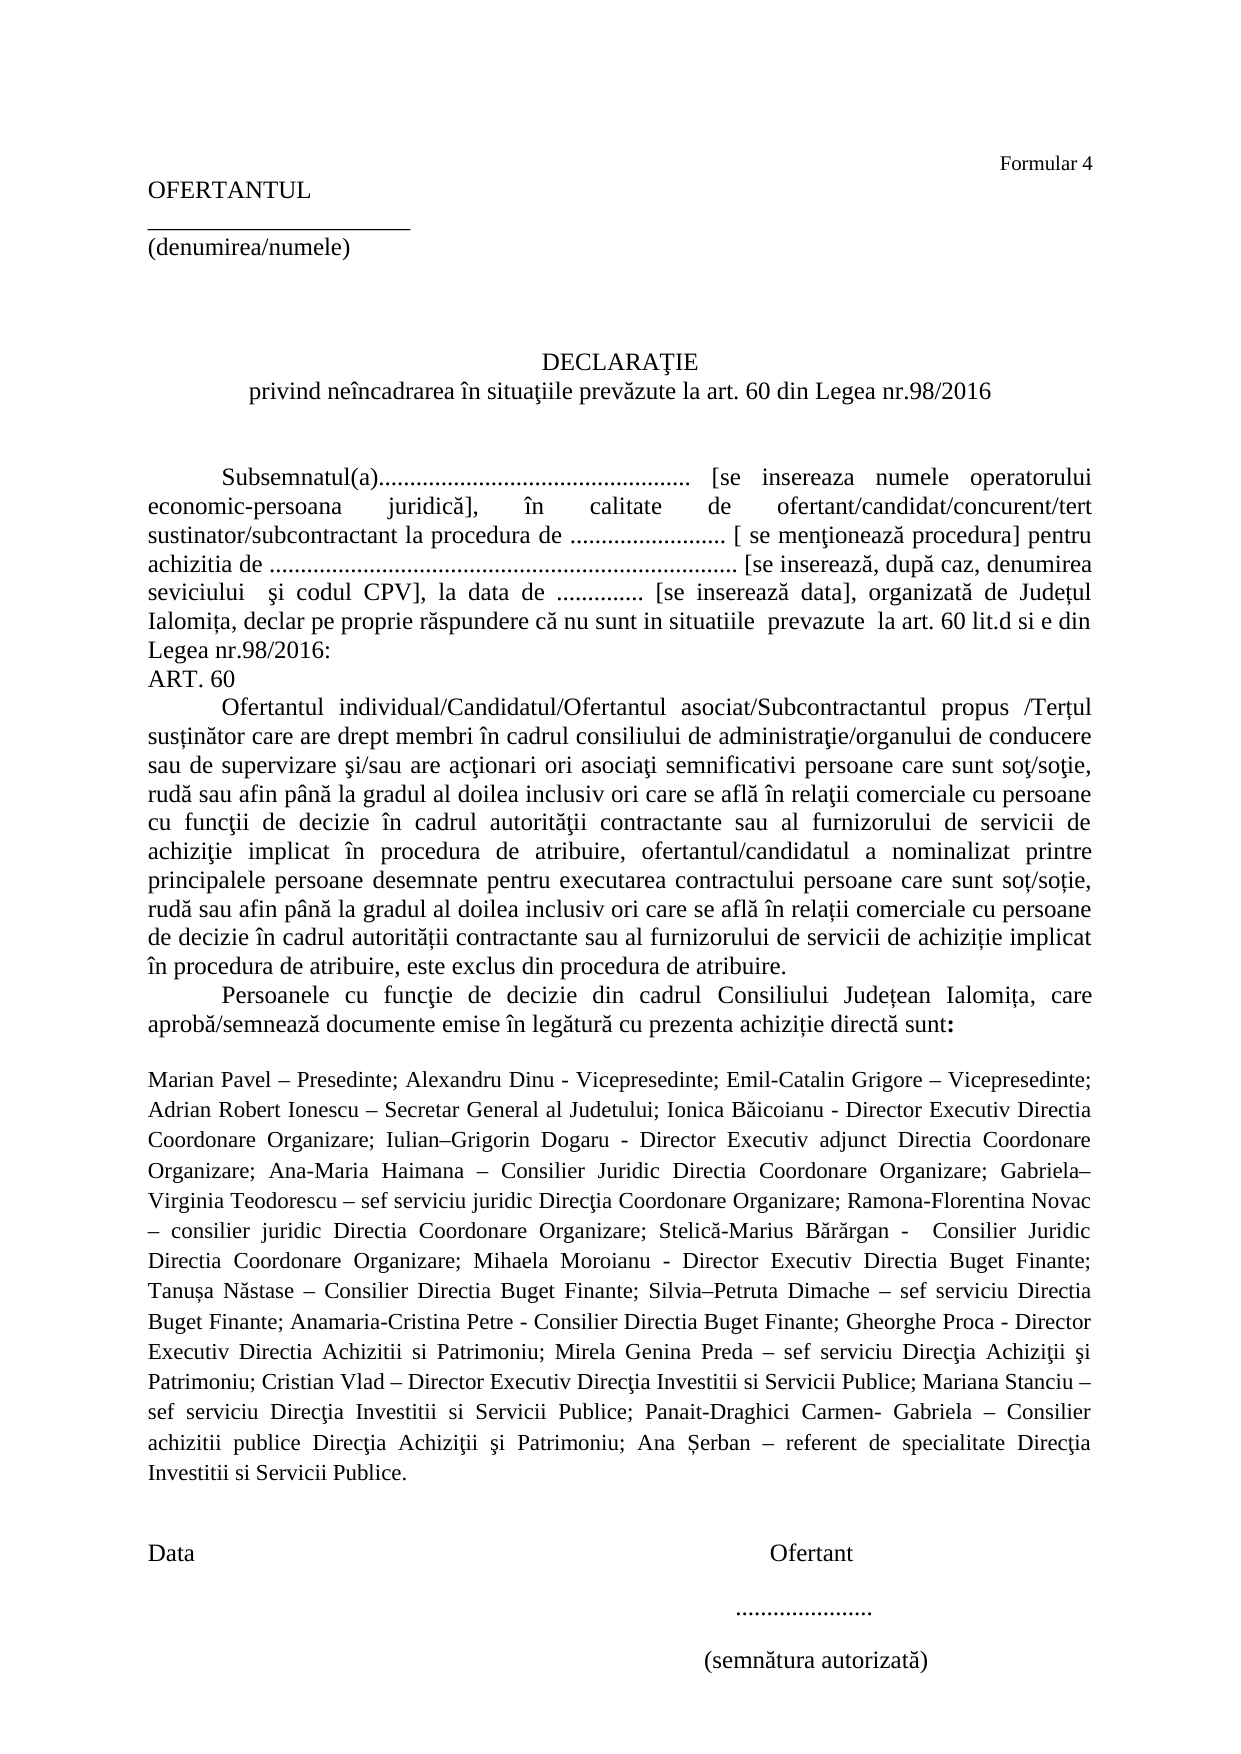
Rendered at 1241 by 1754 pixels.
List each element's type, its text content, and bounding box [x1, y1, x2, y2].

text Ofertantul individual/Candidatul/Ofertantul asociat/Subcontractantul propus /Terțul susținător care are drept membri în cadrul consiliului de administraţie/organului de conducere sau de supervizare şi/sau are acţionari ori asociaţi semnificativi persoane care sunt soţ/soţie, rudă sau afin până la gradul al doilea inclusiv ori care se află în relaţii comerciale cu persoane cu funcţii de decizie în cadrul autorităţii contractante sau al furnizorului de servicii de achiziţie implicat în procedura de atribuire, ofertantul/candidatul a nominalizat printre principalele persoane desemnate pentru executarea contractului persoane care sunt soț/soție, rudă sau afin până la gradul al doilea inclusiv ori care se află în relații comerciale cu persoane de decizie în cadrul autorității contractante sau al furnizorului de servicii de achiziție implicat în procedura de atribuire, este exclus din procedura de atribuire. [148, 692, 1093, 980]
text ...................... [148, 1592, 1093, 1621]
text _____________________ [148, 204, 1093, 232]
text (denumirea/numele) [148, 232, 1093, 261]
text privind neîncadrarea în situaţiile prevăzute la art. 60 din Legea nr.98/2016 [148, 376, 1093, 405]
text DECLARAŢIE [148, 347, 1093, 376]
text Marian Pavel – Presedinte; Alexandru Dinu - Vicepresedinte; Emil-Catalin Grigore – Vicepresedinte; Adrian Robert Ionescu – Secretar General al Judetului; Ionica Băicoianu - Director Executiv Directia Coordonare Organizare; Iulian–Grigorin Dogaru - Director Executiv adjunct Directia Coordonare Organizare; Ana-Maria Haimana – Consilier Juridic Directia Coordonare Organizare; Gabriela–Virginia Teodorescu – sef serviciu juridic Direcţia Coordonare Organizare; Ramona-Florentina Novac – consilier juridic Directia Coordonare Organizare; Stelică-Marius Bărărgan - Consilier Juridic Directia Coordonare Organizare; Mihaela Moroianu - Director Executiv Directia Buget Finante; Tanușa Năstase – Consilier Directia Buget Finante; Silvia–Petruta Dimache – sef serviciu Directia Buget Finante; Anamaria-Cristina Petre - Consilier Directia Buget Finante; Gheorghe Proca - Director Executiv Directia Achizitii si Patrimoniu; Mirela Genina Preda – sef serviciu Direcţia Achiziţii şi Patrimoniu; Cristian Vlad – Director Executiv Direcţia Investitii si Servicii Publice; Mariana Stanciu – sef serviciu Direcţia Investitii si Servicii Publice; Panait-Draghici Carmen- Gabriela – Consilier achizitii publice Direcţia Achiziţii şi Patrimoniu; Ana Șerban – referent de specialitate Direcţia Investitii si Servicii Publice. [148, 1066, 1093, 1485]
text (semnătura autorizată) [148, 1646, 1093, 1674]
text Data Ofertant [148, 1538, 1093, 1567]
text ART. 60 [148, 664, 1093, 692]
text Formular 4 [148, 151, 1093, 175]
text Subsemnatul(a).................................................. [se insereaza numele operatorului economic-persoana juridică], în calitate de ofertant/candidat/concurent/tert sustinator/subcontractant la procedura de ......................... [ se menţionează procedura] pentru achizitia de ........................................................................... [se inserează, după caz, denumirea seviciului şi codul CPV], la data de .............. [se inserează data], organizată de Județul Ialomița, declar pe proprie răspundere că nu sunt in situatiile prevazute la art. 60 lit.d si e din Legea nr.98/2016: [148, 462, 1093, 664]
text OFERTANTUL [148, 175, 1093, 204]
text Persoanele cu funcţie de decizie din cadrul Consiliului Județean Ialomița, care aprobă/semnează documente emise în legătură cu prezenta achiziție directă sunt: [148, 980, 1093, 1037]
